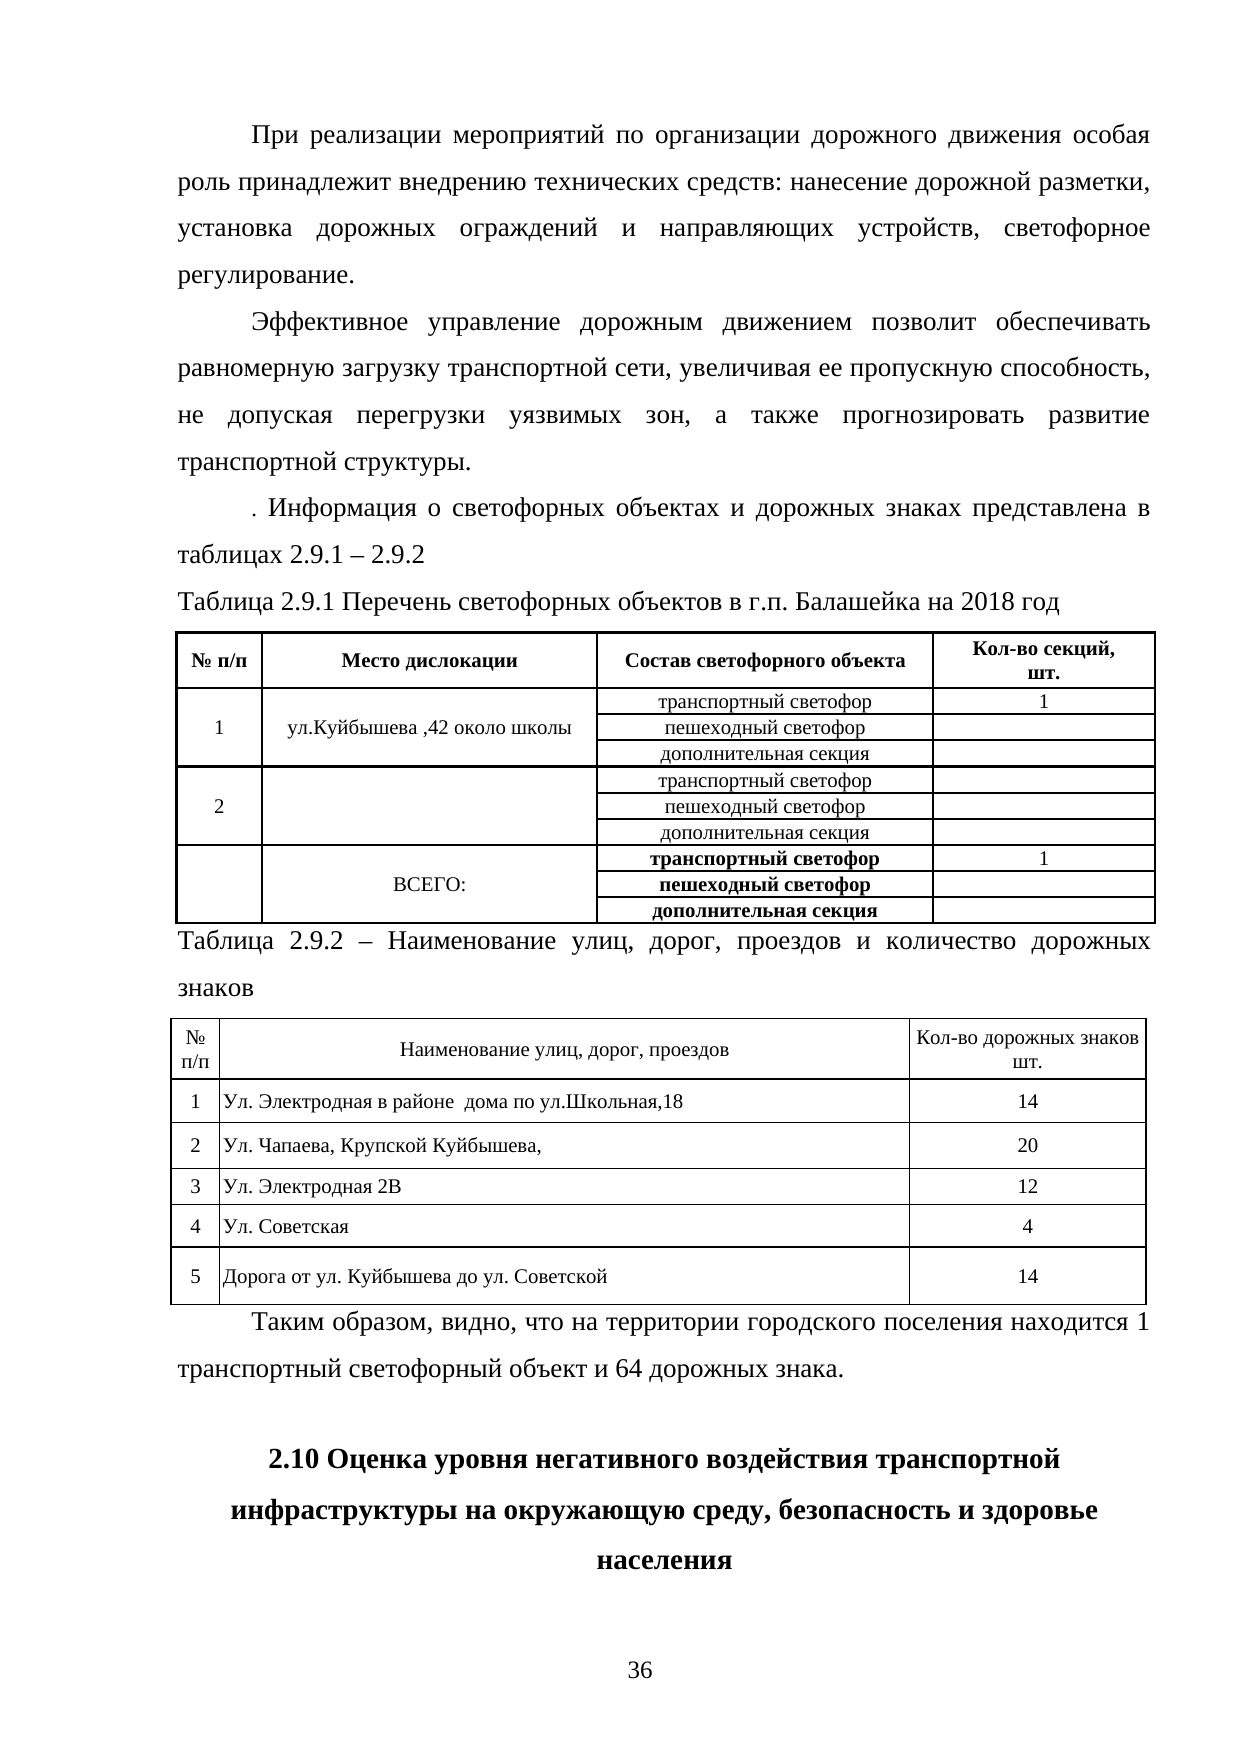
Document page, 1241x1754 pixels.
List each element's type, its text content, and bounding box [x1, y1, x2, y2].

text Таблица 2.9.1 Перечень светофорных объектов в г.п. Балашейка на 2018 год [177, 585, 1152, 616]
table_cell Ул. Советская [220, 1205, 909, 1246]
table_cell дополнительная секция [598, 741, 932, 765]
table_cell Ул. Электродная в районе дома по ул.Школьная,18 [220, 1080, 909, 1122]
table_cell [934, 715, 1154, 739]
table_cell пешеходный светофор [598, 872, 932, 896]
table_cell транспортный светофор [598, 768, 932, 792]
table_cell [934, 768, 1154, 792]
table_cell 1 [934, 846, 1154, 870]
table_cell [178, 846, 261, 922]
table_cell транспортный светофор [598, 689, 932, 713]
table_cell [263, 768, 596, 844]
table_cell 3 [172, 1169, 219, 1204]
table_cell Дорога от ул. Куйбышева до ул. Советской [220, 1248, 909, 1304]
table_header Наименование улиц, дорог, проездов [220, 1019, 909, 1078]
table_cell Ул. Электродная 2В [220, 1169, 909, 1204]
table_header Кол-во дорожных знаков шт. [910, 1019, 1145, 1078]
table_cell ул.Куйбышева ,42 около школы [263, 689, 596, 765]
table_cell 1 [934, 689, 1154, 713]
text При реализации мероприятий по организации дорожного движения особая роль принадлежит внедрению технических средств: нанесение дорожной разметки, установка дорожных ограждений и направляющих устройств, светофорное регулирование. [177, 118, 1152, 289]
table_cell пешеходный светофор [598, 794, 932, 818]
table_header Место дислокации [263, 634, 596, 687]
table_header Кол-во секций, шт. [934, 634, 1154, 687]
table_cell 20 [910, 1123, 1145, 1167]
table_cell [934, 872, 1154, 896]
table_cell [934, 741, 1154, 765]
table_cell 14 [910, 1080, 1145, 1122]
table_cell дополнительная секция [598, 898, 932, 922]
table_header Состав светофорного объекта [598, 634, 932, 687]
table_cell 4 [172, 1205, 219, 1246]
table_cell [934, 794, 1154, 818]
table_header № п/п [178, 634, 261, 687]
table_cell транспортный светофор [598, 846, 932, 870]
table_cell [934, 820, 1154, 844]
table_cell Ул. Чапаева, Крупской Куйбышева, [220, 1123, 909, 1167]
text Таблица 2.9.2 – Наименование улиц, дорог, проездов и количество дорожных знаков [177, 924, 1152, 1002]
table_cell 1 [178, 689, 261, 765]
table_cell 2 [178, 768, 261, 844]
table_cell дополнительная секция [598, 820, 932, 844]
text Эффективное управление дорожным движением позволит обеспечивать равномерную загрузку транспортной сети, увеличивая ее пропускную способность, не допуская перегрузки уязвимых зон, а также прогнозировать развитие транспортной структуры. [177, 305, 1152, 476]
table_cell [934, 898, 1154, 922]
text . Информация о светофорных объектах и дорожных знаках представлена в таблицах 2.9.1 – 2.9.2 [177, 491, 1152, 569]
table_cell 12 [910, 1169, 1145, 1204]
text 2.10 Оценка уровня негативного воздействия транспортной инфраструктуры на окружающую среду, безопасность и здоровье населения [177, 1398, 1152, 1576]
table_cell 2 [172, 1123, 219, 1167]
table_cell 1 [172, 1080, 219, 1122]
table_header № п/п [172, 1019, 219, 1078]
table_cell 5 [172, 1248, 219, 1304]
table_cell ВСЕГО: [263, 846, 596, 922]
table_cell пешеходный светофор [598, 715, 932, 739]
table_cell 4 [910, 1205, 1145, 1246]
table_cell 14 [910, 1248, 1145, 1304]
text Таким образом, видно, что на территории городского поселения находится 1 транспортный светофорный объект и 64 дорожных знака. [177, 1305, 1152, 1383]
